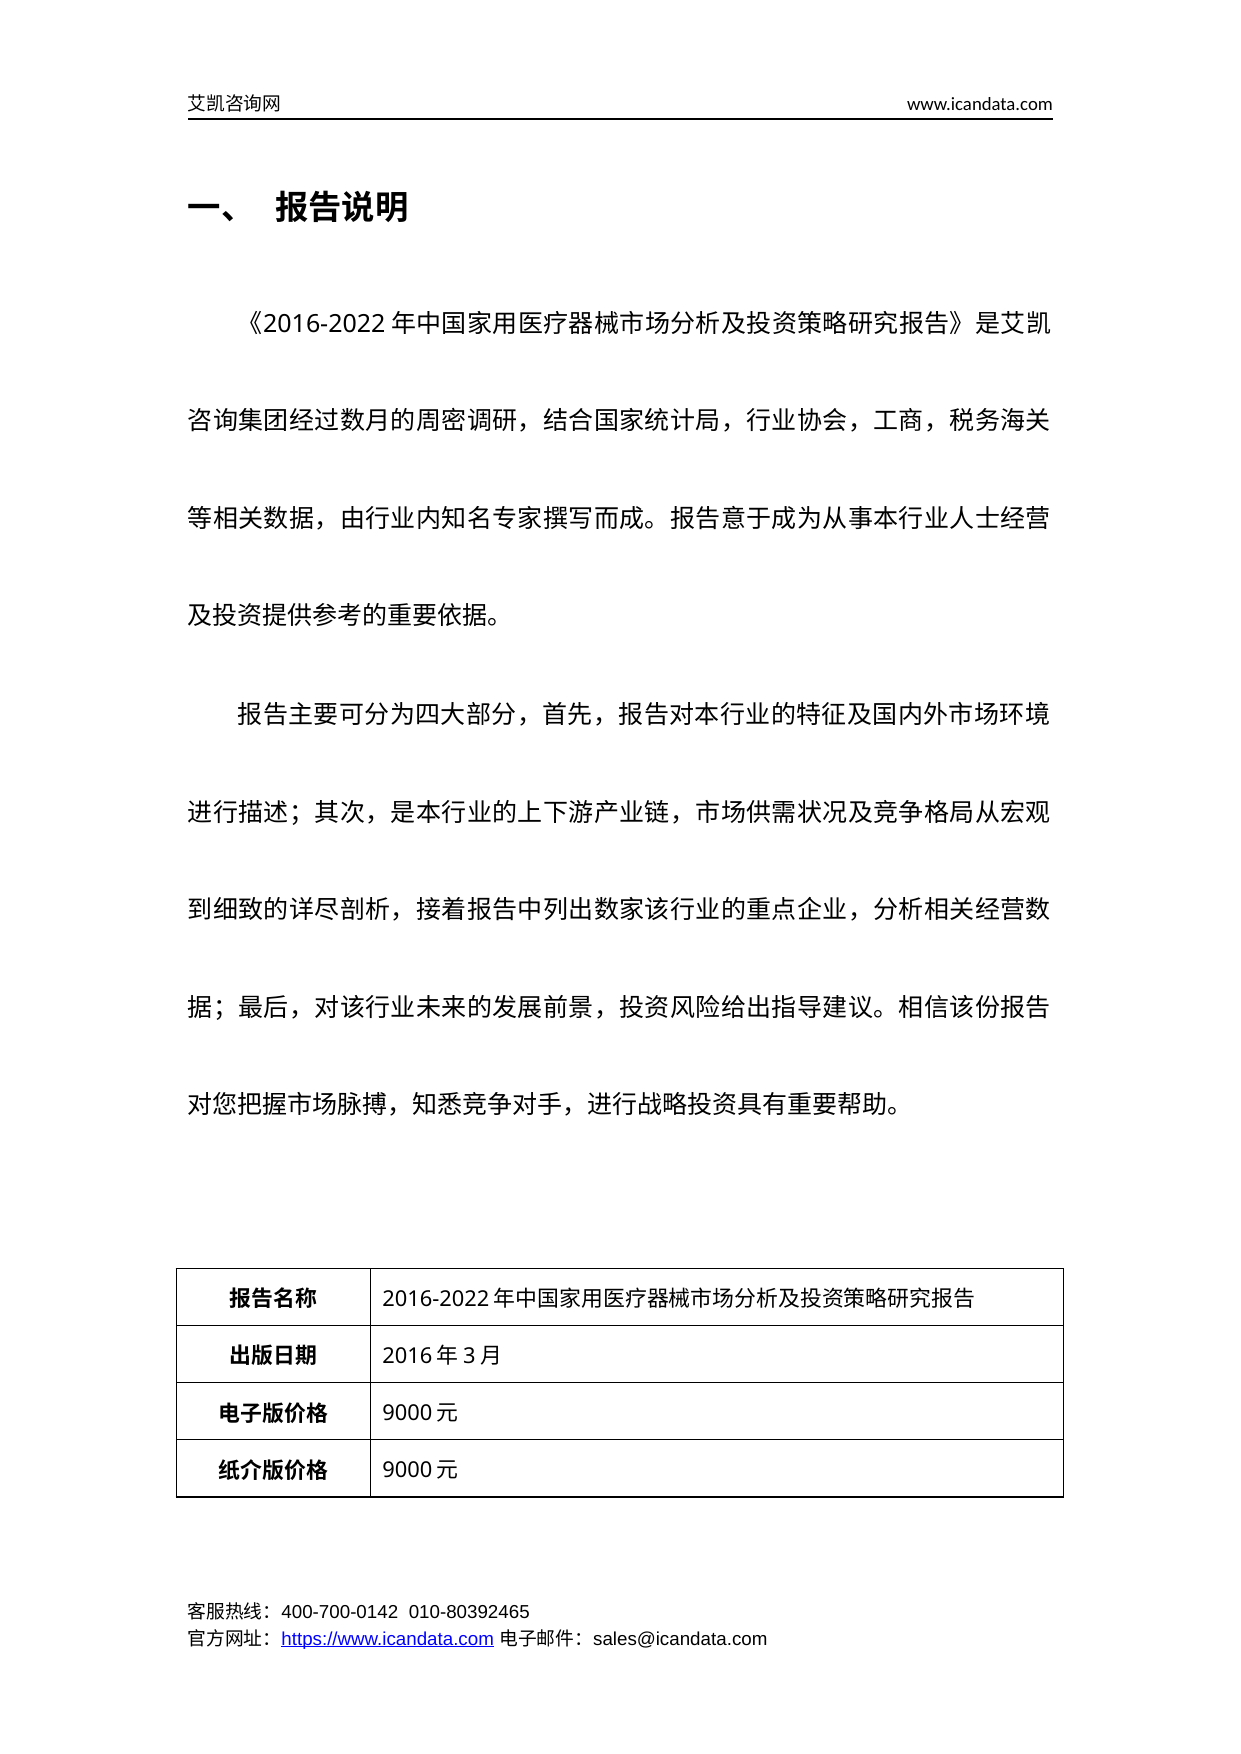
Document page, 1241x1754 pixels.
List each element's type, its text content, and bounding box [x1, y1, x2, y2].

text 报告主要可分为四大部分，首先，报告对本行业的特征及国内外市场环境进行描述；其次，是本行业的上下游产业链，市场供需状况及竞争格局从宏观到细致的详尽剖析，接着报告中列出数家该行业的重点企业，分析相关经营数据；最后，对该行业未来的发展前景，投资风险给出指导建议。相信该份报告对您把握市场脉搏，知悉竞争对手，进行战略投资具有重要帮助。 [187, 681, 1053, 1136]
table_cell 纸介版价格 [177, 1440, 370, 1496]
table_cell 电子版价格 [177, 1383, 370, 1439]
table_header 2016-2022年中国家用医疗器械市场分析及投资策略研究报告 [371, 1269, 1063, 1325]
table_header 报告名称 [177, 1269, 370, 1325]
text 《2016-2022年中国家用医疗器械市场分析及投资策略研究报告》是艾凯咨询集团经过数月的周密调研，结合国家统计局，行业协会，工商，税务海关等相关数据，由行业内知名专家撰写而成。报告意于成为从事本行业人士经营及投资提供参考的重要依据。 [187, 289, 1053, 646]
table_cell 9000元 [371, 1440, 1063, 1496]
table_cell 2016年3月 [371, 1326, 1063, 1382]
subtitle 报告说明 [187, 172, 1053, 237]
table_cell 9000元 [371, 1383, 1063, 1439]
table_cell 出版日期 [177, 1326, 370, 1382]
